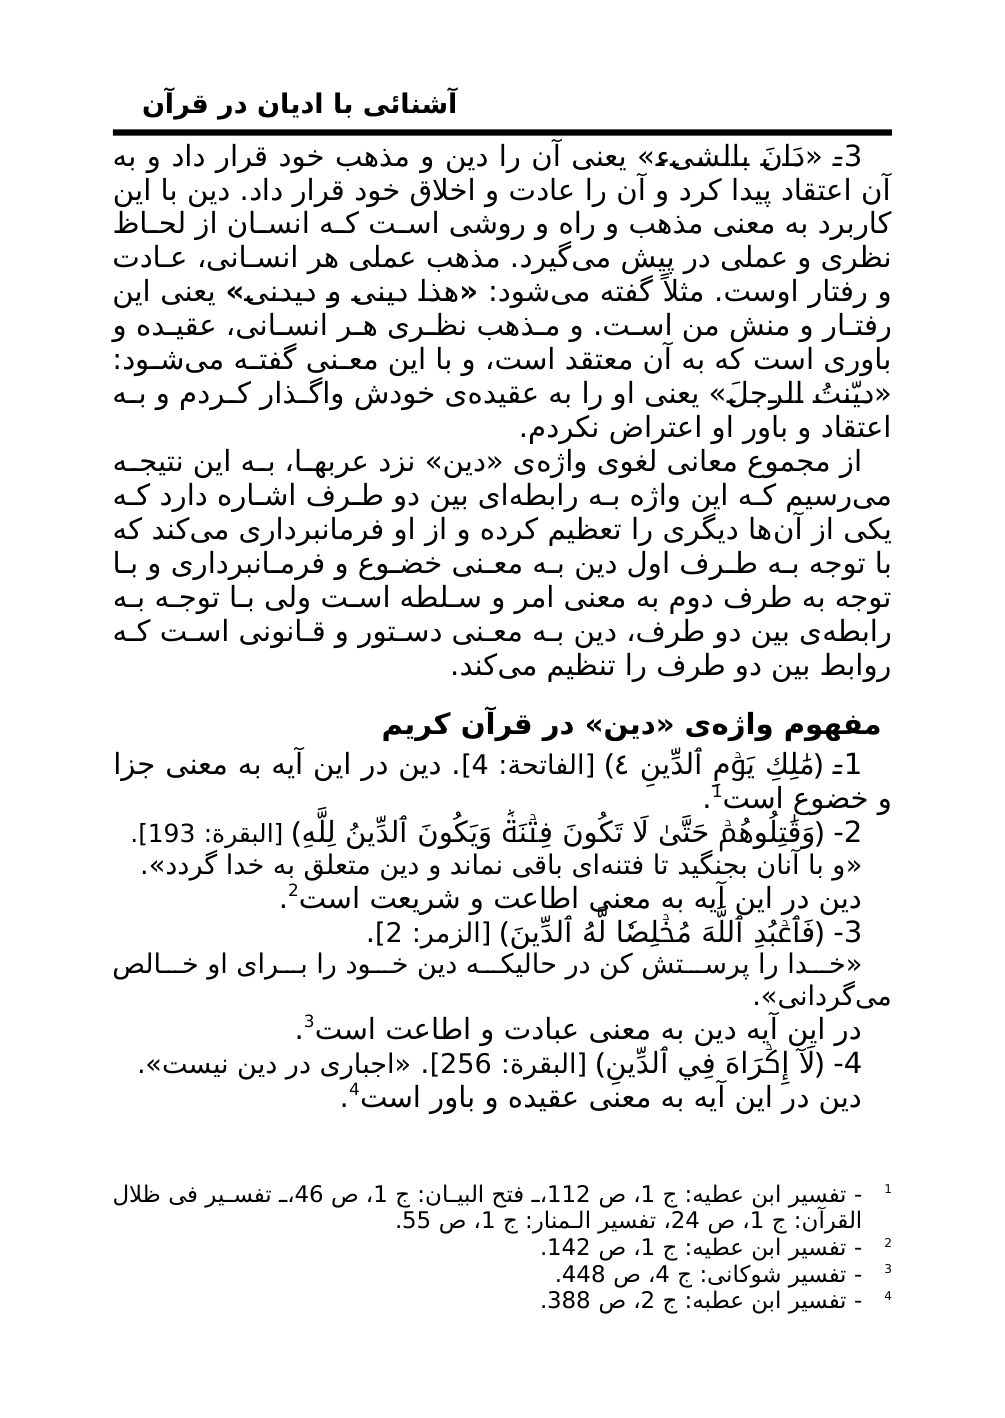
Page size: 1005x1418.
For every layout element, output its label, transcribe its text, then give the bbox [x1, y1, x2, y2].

text 1- ﴿مَٰلِكِ يَوۡمِ ٱلدِّينِ ٤﴾ [الفاتحة: 4]. دین در این آیه به معنی جزا و خضوع است. [112, 747, 892, 815]
text مفهوم واژه‌ی «دین» در قرآن کریم [112, 707, 892, 741]
text 3- «دَانَ بالشیء» یعنی آن را دین و مذهب خود قرار داد و به آن اعتقاد پیدا کرد و آن را عادت و اخلاق خود قرار داد. دین با این کاربرد به معنی مذهب و راه و روشی است که انسان از لحاظ نظری و عملی در پیش می‌گیرد. مذهب عملی هر انسانی، عادت و رفتار اوست. مثلاً گفته می‌شود: «هذا دینی و دیدنی» یعنی این رفتار و منش من است. و مذهب نظری هر انسانی، عقیده و باوری است که به آن معتقد است، و با این معنی گفته می‌شود: «دیّنتُ الرجلَ» یعنی او را به عقیده‌ی خودش واگذار کردم و به اعتقاد و باور او اعتراض نکردم. [112, 139, 892, 444]
text دین در این آیه به معنی اطاعت و شریعت است. [112, 881, 892, 915]
text از مجموع معانی لغوی واژه‌ی «دین» نزد عربها، به این نتیجه می‌رسیم که این واژه به رابطه‌ای بین دو طرف اشاره دارد که یکی از آن‌ها دیگری را تعظیم کرده و از او فرمانبرداری می‌کند که با توجه به طرف اول دین به معنی خضوع و فرمانبرداری و با توجه به طرف دوم به معنی امر و سلطه است ولی با توجه به رابطه‌ی بین دو طرف، دین به معنی دستور و قانونی است که روابط بین دو طرف را تنظیم می‌کند. [112, 444, 892, 682]
text 4- ﴿لَآ إِكۡرَاهَ فِي ٱلدِّينِ﴾ [البقرة: 256]. «اجباری در دین نیست». [112, 1046, 892, 1080]
text 2- ﴿وَقَٰتِلُوهُمۡ حَتَّىٰ لَا تَكُونَ فِتۡنَةٞ وَيَكُونَ ٱلدِّينُ لِلَّهِ﴾ [البقرة: 193]. [112, 815, 892, 849]
text 3- ﴿فَٱعۡبُدِ ٱللَّهَ مُخۡلِصٗا لَّهُ ٱلدِّينَ﴾ [الزمر: 2]. [112, 915, 892, 949]
text در این آیه دین به معنی عبادت و اطاعت است. [112, 1012, 892, 1046]
text «و با آنان بجنگید تا فتنه‌ای باقی نماند و دین متعلق به خدا گردد». [112, 849, 892, 881]
text «خدا را پرستش کن در حالیکه دین خود را برای او خالص می‌گردانی». [112, 949, 892, 1012]
text دین در این آیه به معنی عقیده و باور است. [112, 1080, 892, 1114]
